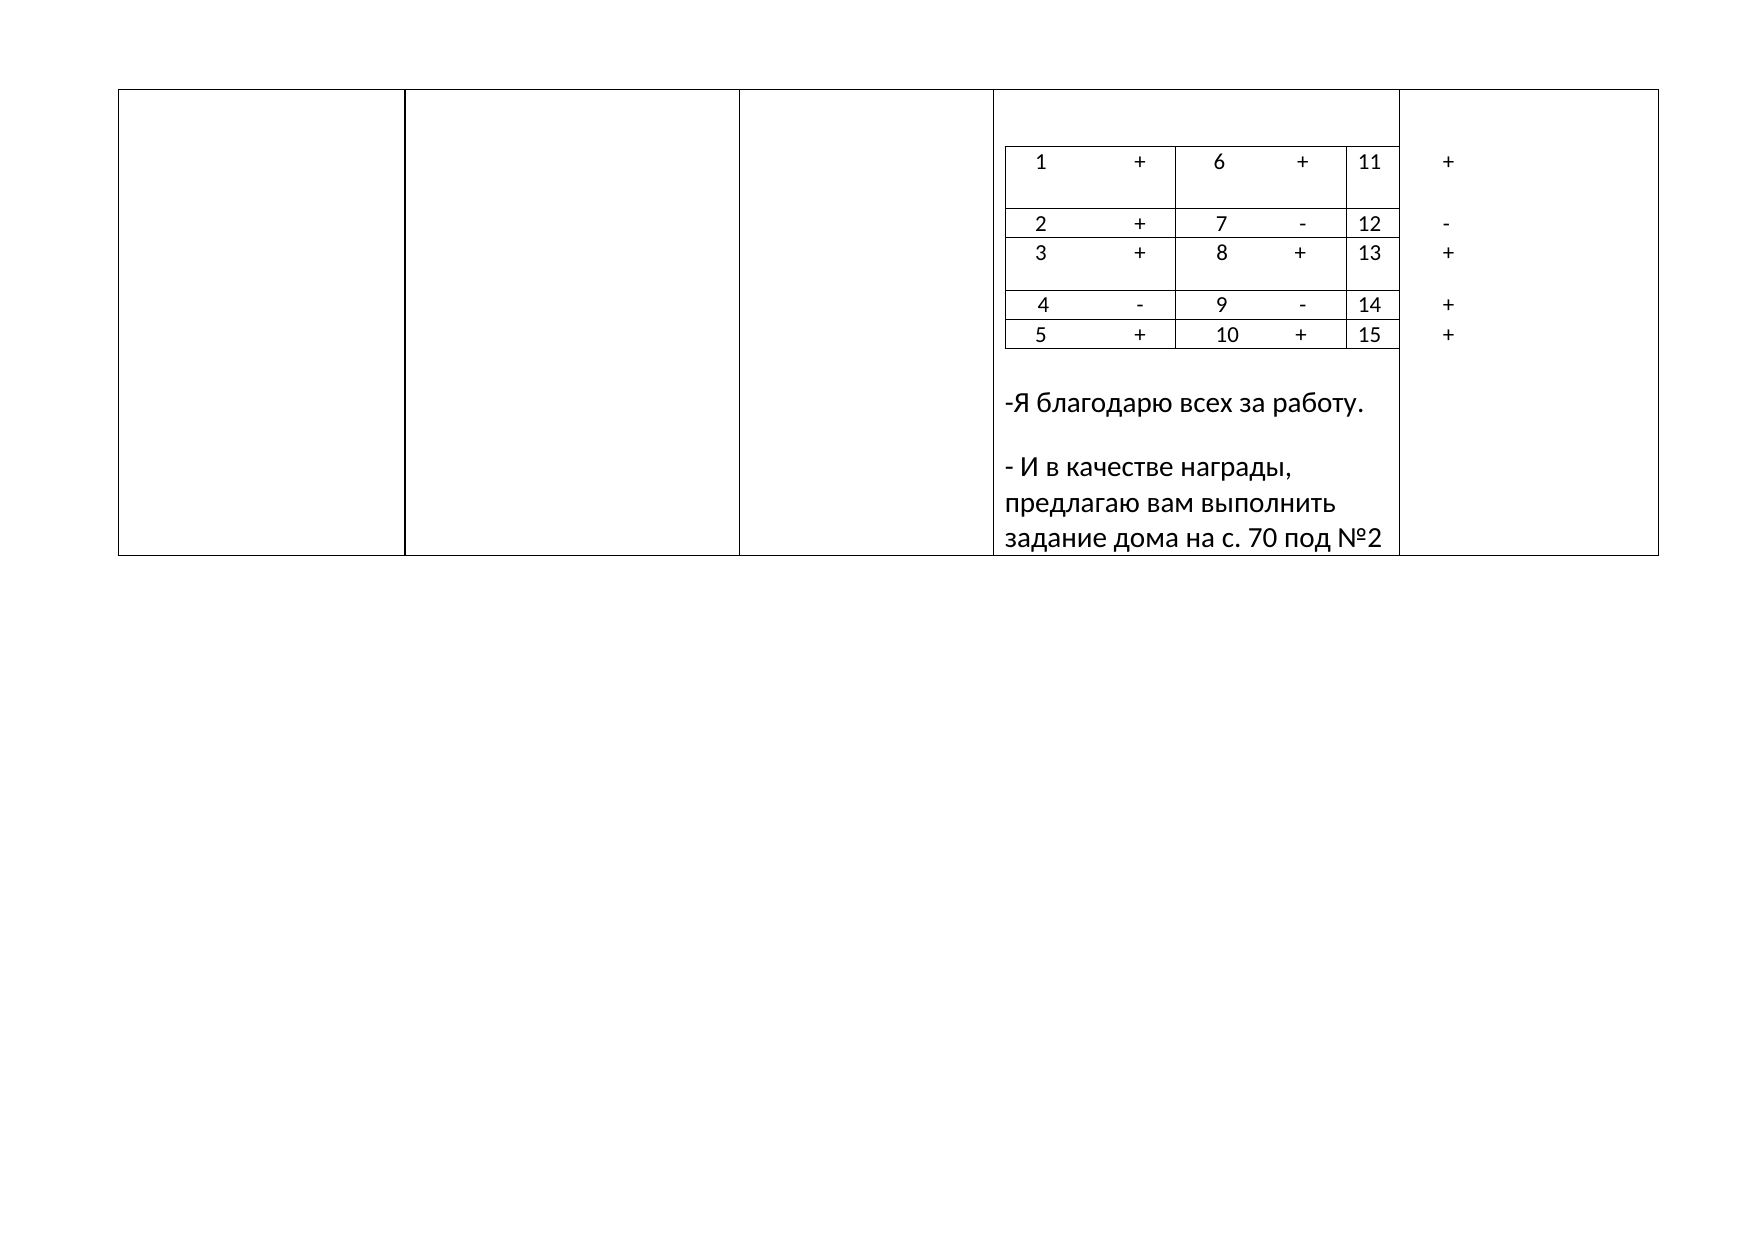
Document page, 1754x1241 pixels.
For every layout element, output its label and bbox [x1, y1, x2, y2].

table_cell [1400, 90, 1658, 555]
table_cell [406, 90, 739, 555]
table_cell [740, 90, 993, 555]
table_cell [119, 90, 404, 555]
table_cell [994, 90, 1399, 555]
